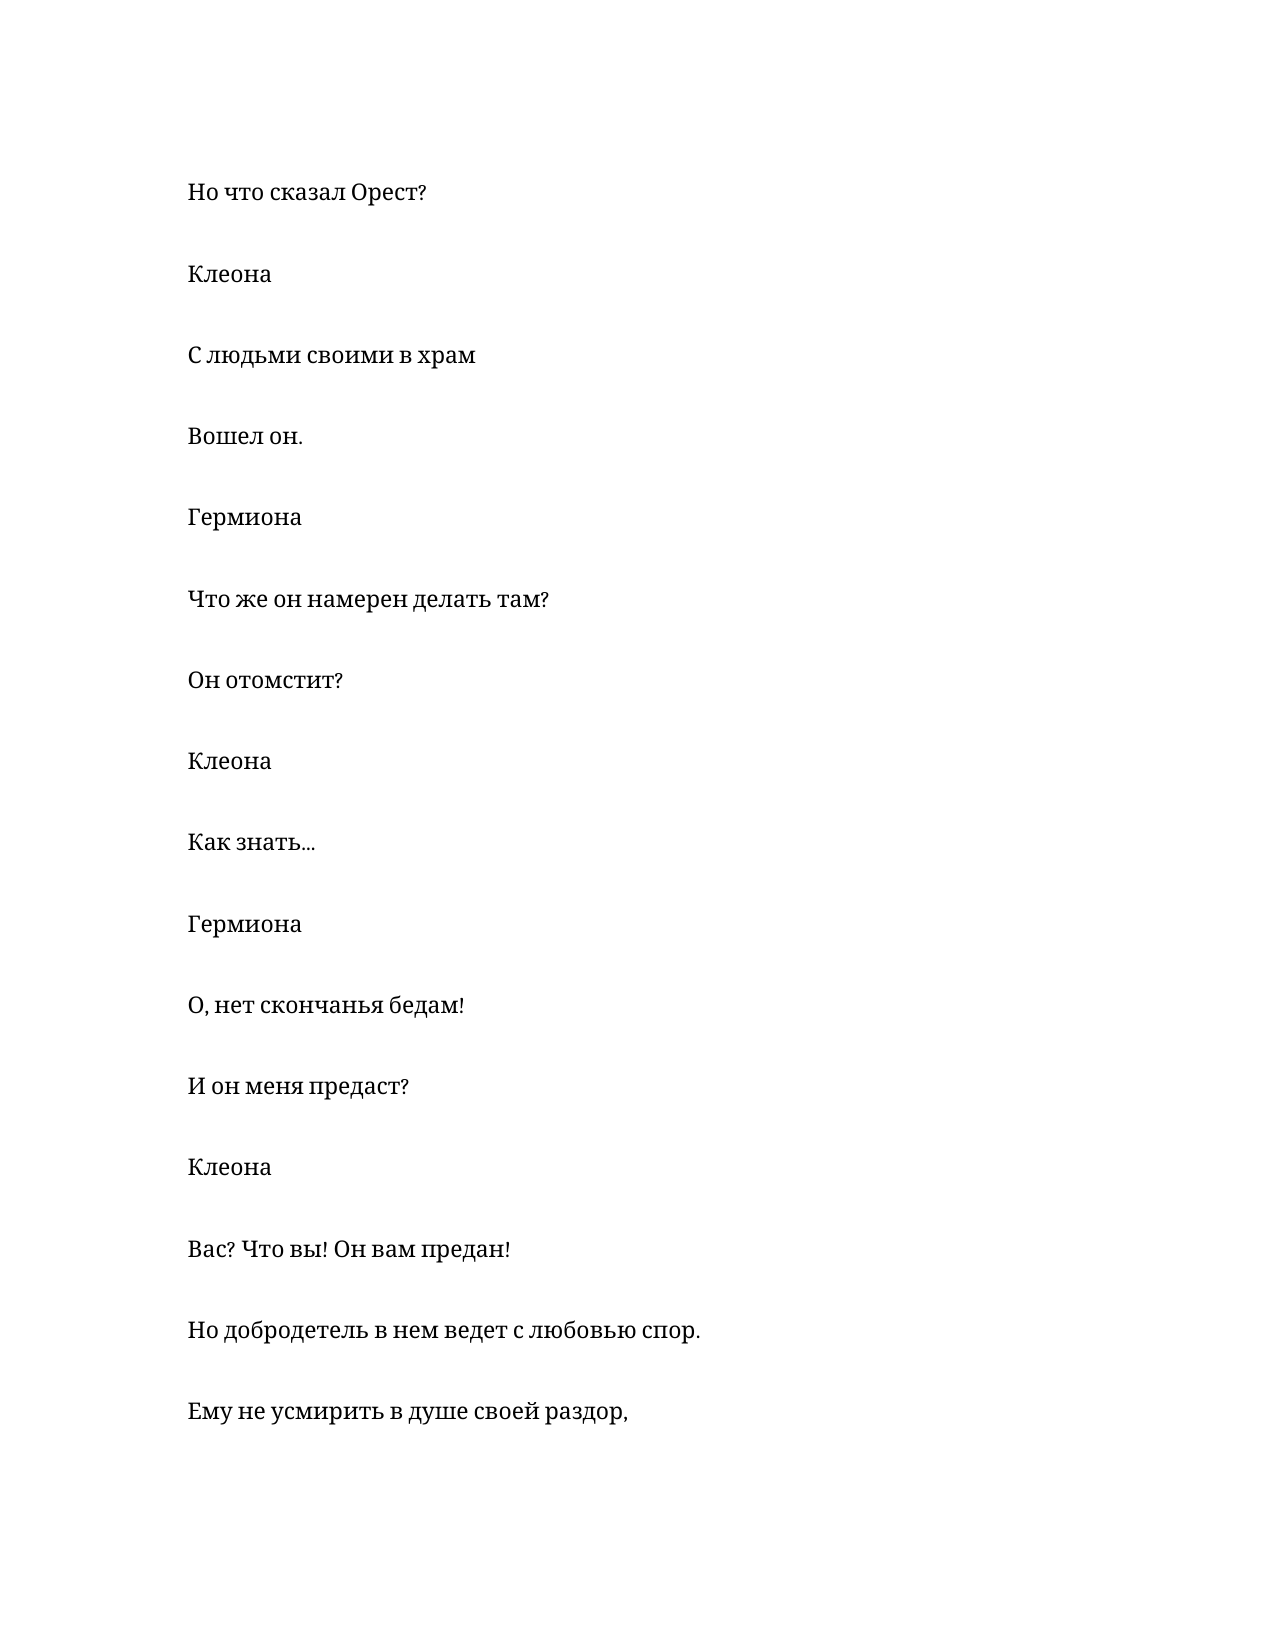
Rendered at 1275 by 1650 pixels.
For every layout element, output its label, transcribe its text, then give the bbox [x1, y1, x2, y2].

text Что же он намерен делать там? [187, 556, 1087, 613]
text Клеона [187, 1125, 1087, 1182]
text Как знать... [187, 800, 1087, 857]
text Гермиона [187, 881, 1087, 938]
text Но добродетель в нем ведет с любовью спор. [187, 1287, 1087, 1344]
text С людьми своими в храм [187, 312, 1087, 369]
text И он меня предаст? [187, 1044, 1087, 1100]
text Он отомстит? [187, 637, 1087, 694]
text О, нет скончанья бедам! [187, 962, 1087, 1019]
text Вас? Что вы! Он вам предан! [187, 1206, 1087, 1263]
text Клеона [187, 719, 1087, 775]
text Клеона [187, 231, 1087, 288]
text Вошел он. [187, 394, 1087, 450]
text Гермиона [187, 475, 1087, 532]
text Но что сказал Орест? [187, 150, 1087, 207]
text Ему не усмирить в душе своей раздор, [187, 1369, 1087, 1425]
